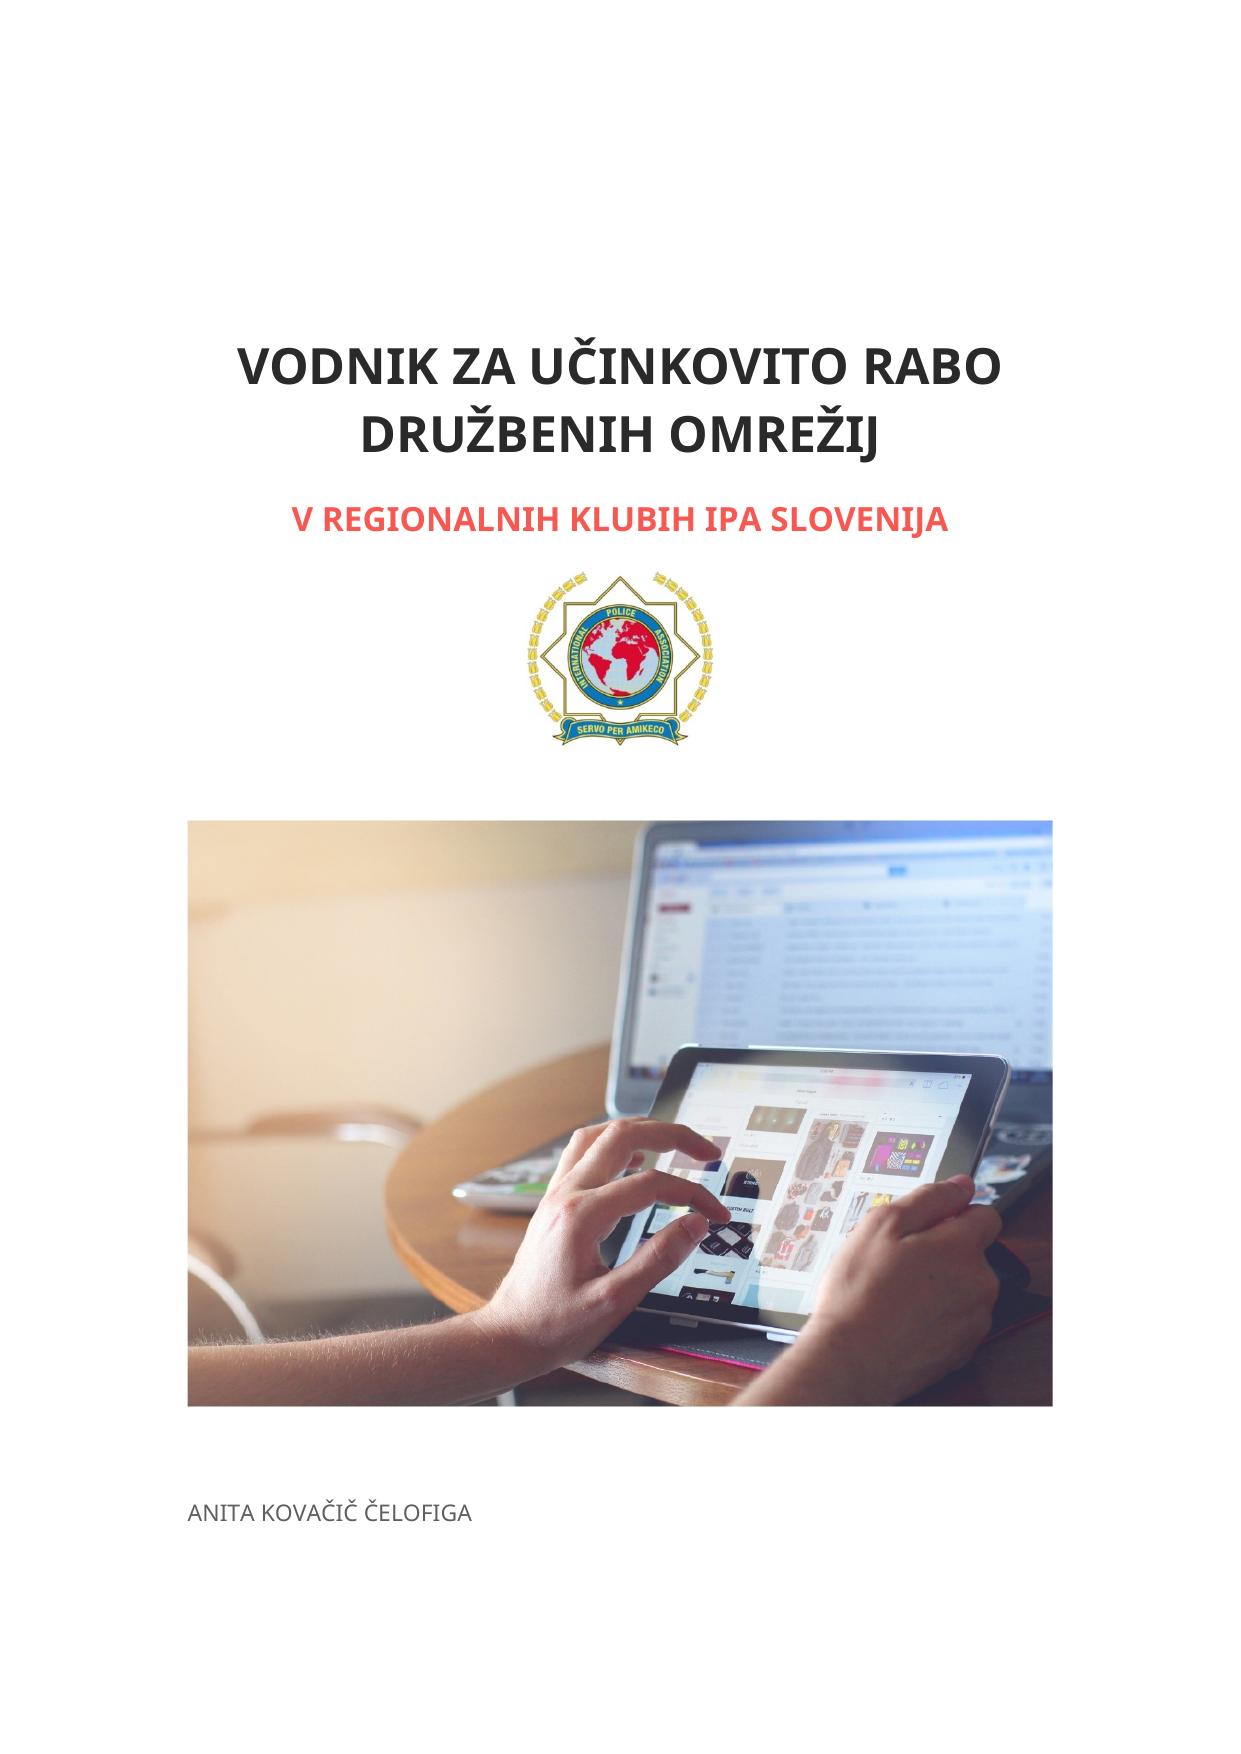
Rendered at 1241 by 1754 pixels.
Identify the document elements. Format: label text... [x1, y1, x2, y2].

subtitle V REGIONALNIH KLUBIH IPA SLOVENIJA [187, 496, 1053, 541]
title vodnik za UČINKOVITO RABO DRUŽBENIH OMREŽIJ [187, 331, 1053, 467]
picture [187, 762, 1053, 1488]
picture [526, 571, 714, 750]
text ANITA KOVAČIČ ČELOFIGA [187, 1488, 1053, 1528]
